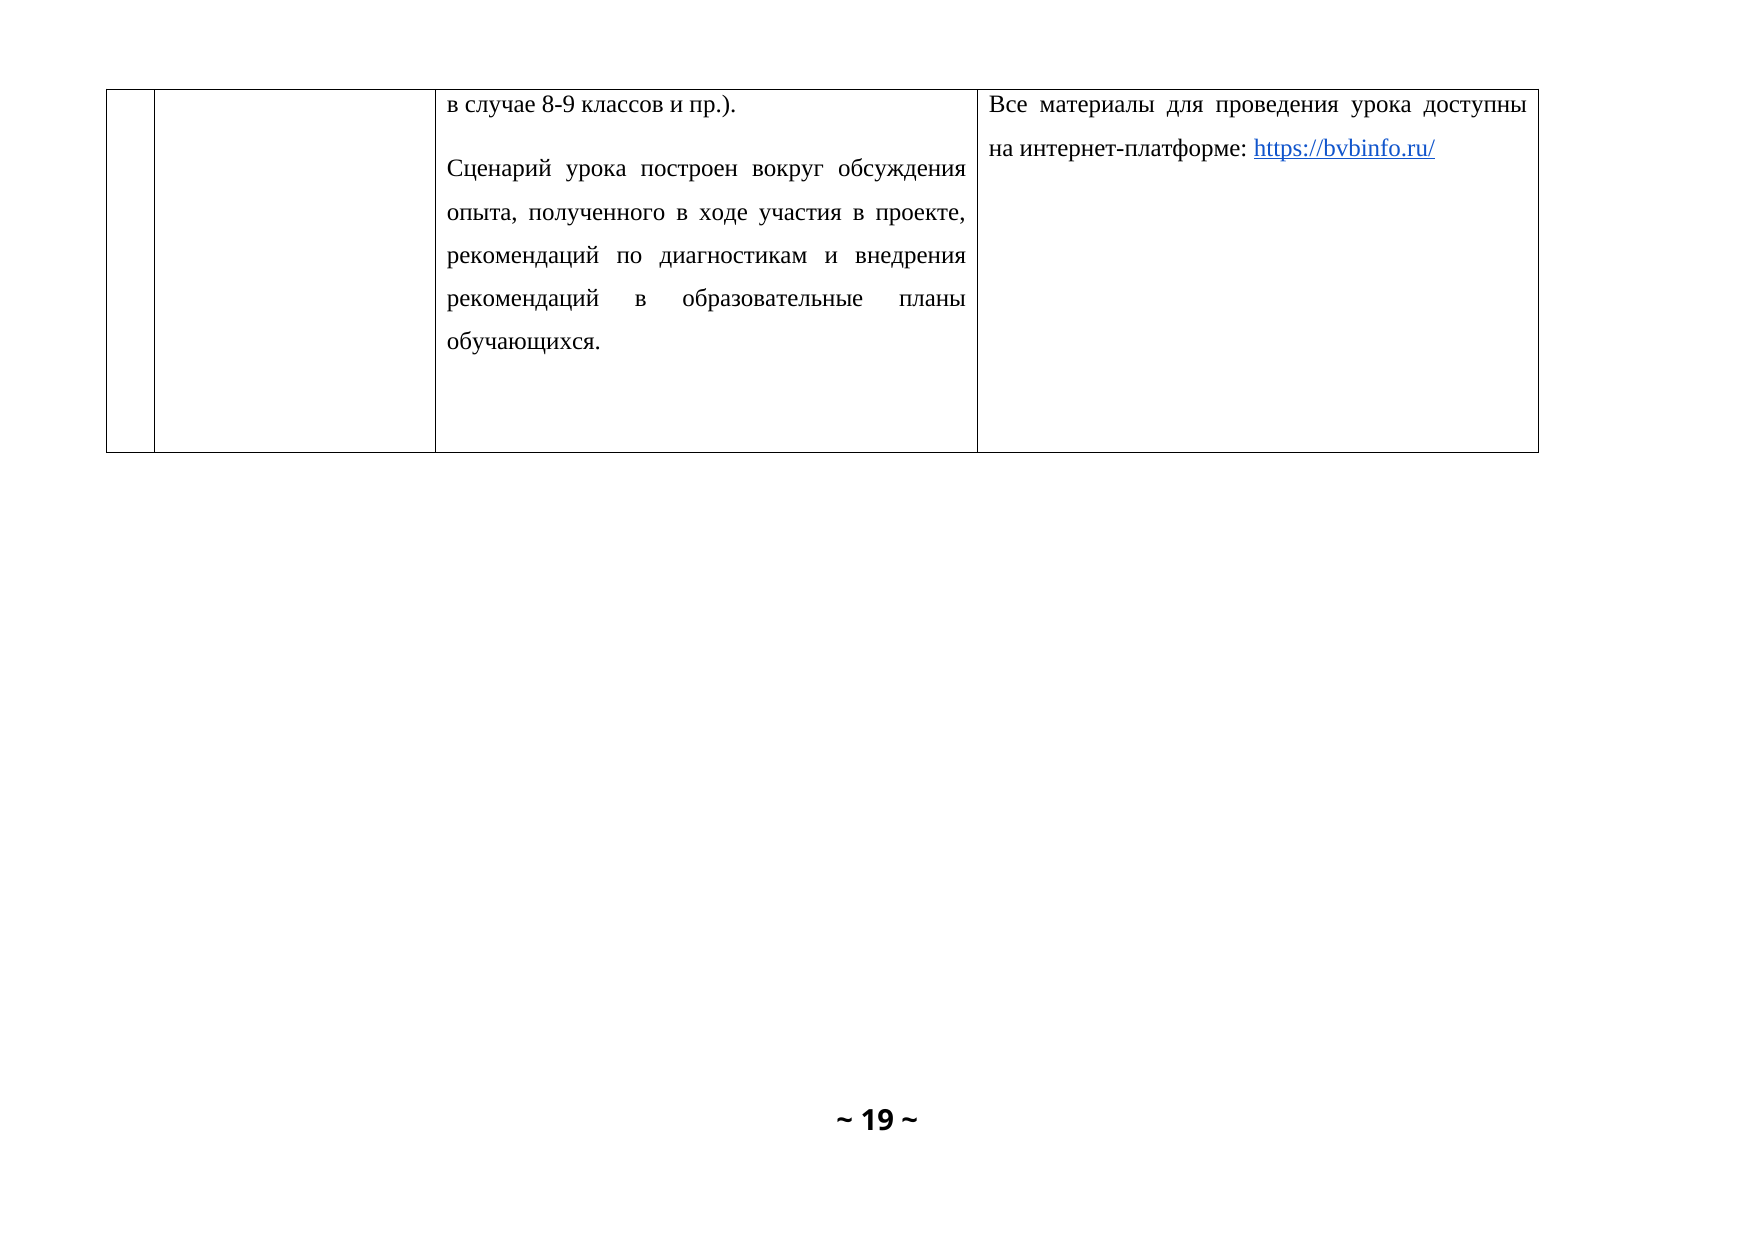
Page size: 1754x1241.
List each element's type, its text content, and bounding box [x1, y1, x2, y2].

table_cell 6. [107, 90, 154, 452]
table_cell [155, 90, 435, 452]
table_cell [436, 90, 977, 452]
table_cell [978, 90, 1538, 452]
